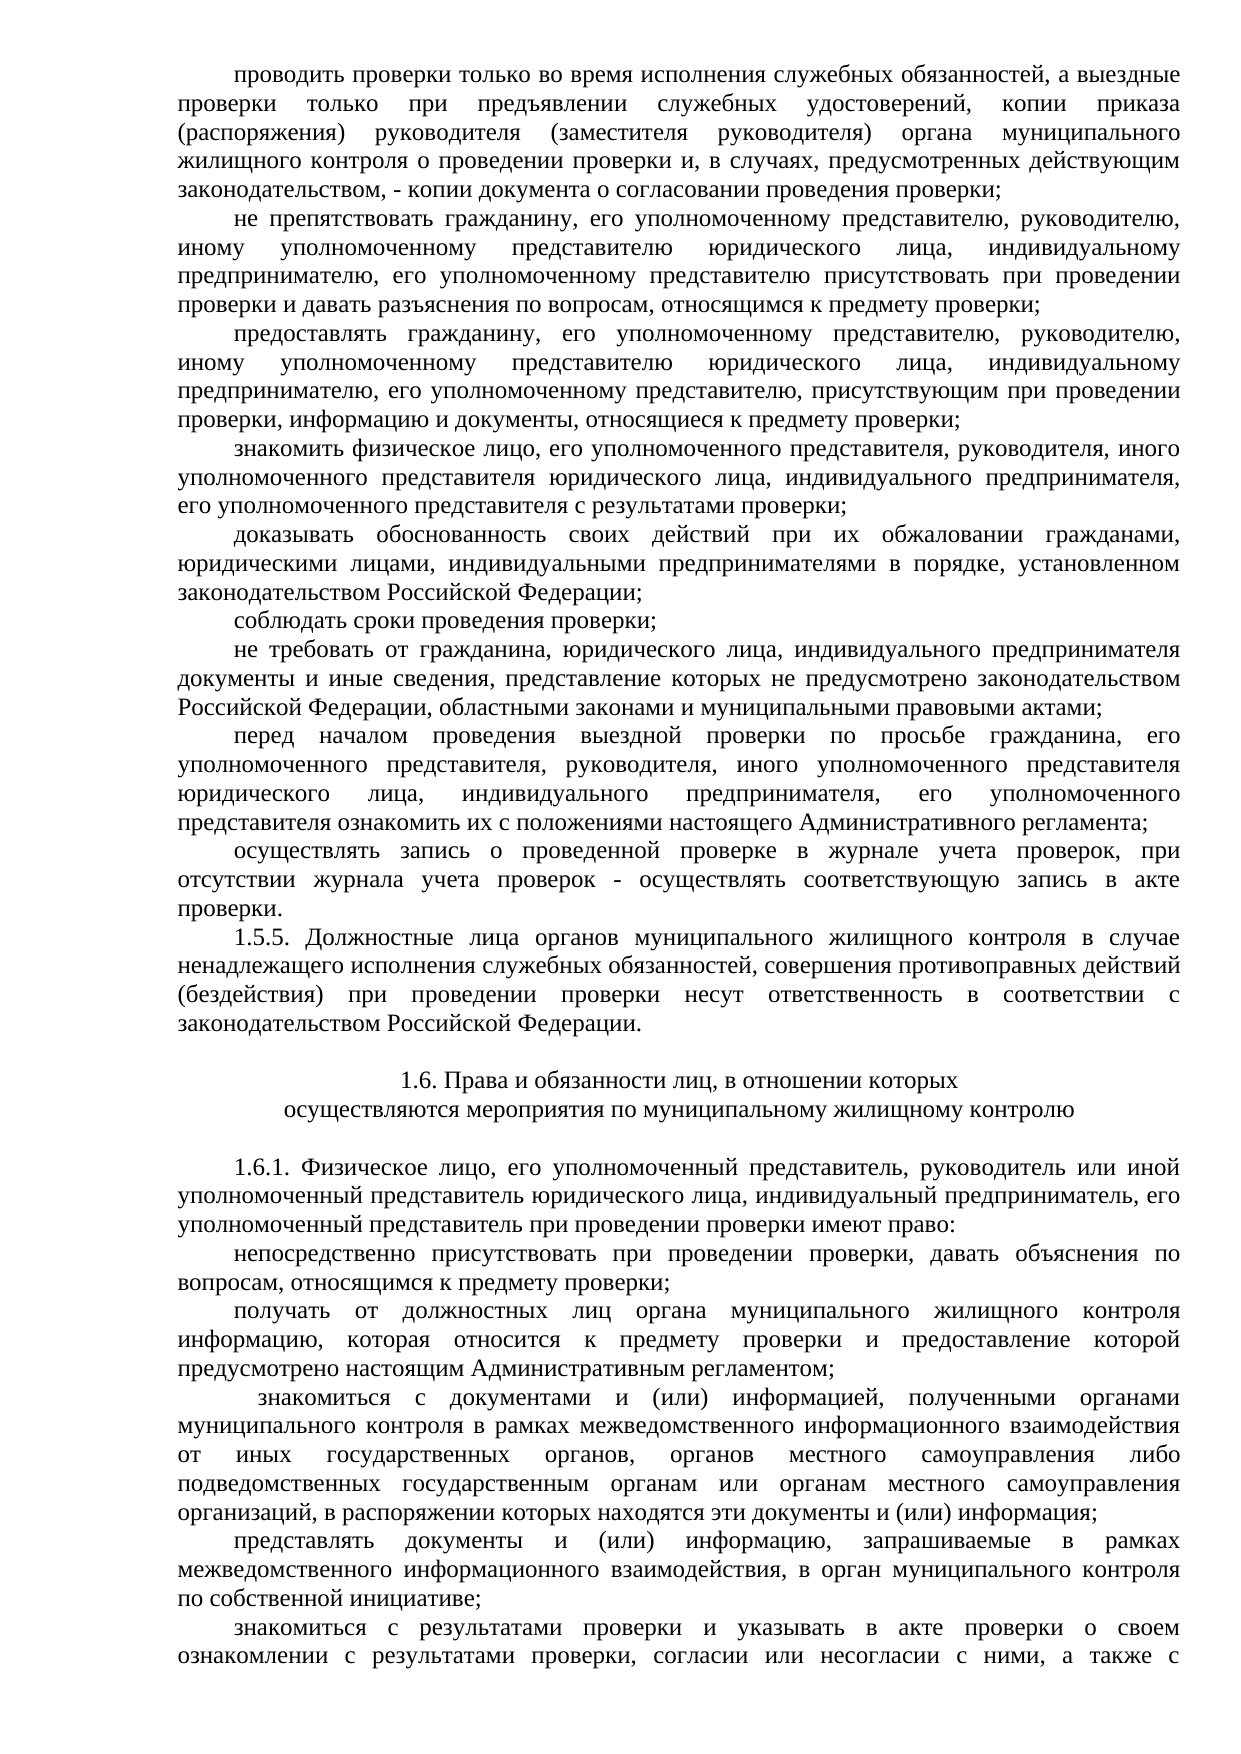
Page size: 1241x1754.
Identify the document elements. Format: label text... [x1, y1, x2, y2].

text получать от должностных лиц органа муниципального жилищного контроля информацию, которая относится к предмету проверки и предоставление которой предусмотрено настоящим Административным регламентом; [177, 1295, 1181, 1382]
text не требовать от гражданина, юридического лица, индивидуального предпринимателя документы и иные сведения, представление которых не предусмотрено законодательством Российской Федерации, областными законами и муниципальными правовыми актами; [177, 634, 1181, 720]
text перед началом проведения выездной проверки по просьбе гражданина, его уполномоченного представителя, руководителя, иного уполномоченного представителя юридического лица, индивидуального предпринимателя, его уполномоченного представителя ознакомить их с положениями настоящего Административного регламента; [177, 720, 1181, 835]
text не препятствовать гражданину, его уполномоченному представителю, руководителю, иному уполномоченному представителю юридического лица, индивидуальному предпринимателю, его уполномоченному представителю присутствовать при проведении проверки и давать разъяснения по вопросам, относящимся к предмету проверки; [177, 203, 1181, 318]
text 1.5.5. Должностные лица органов муниципального жилищного контроля в случае ненадлежащего исполнения служебных обязанностей, совершения противоправных действий (бездействия) при проведении проверки несут ответственность в соответствии с законодательством Российской Федерации. [177, 922, 1181, 1037]
text доказывать обоснованность своих действий при их обжаловании гражданами, юридическими лицами, индивидуальными предпринимателями в порядке, установленном законодательством Российской Федерации; [177, 519, 1181, 605]
text осуществлять запись о проведенной проверке в журнале учета проверок, при отсутствии журнала учета проверок - осуществлять соответствующую запись в акте проверки. [177, 835, 1181, 922]
text непосредственно присутствовать при проведении проверки, давать объяснения по вопросам, относящимся к предмету проверки; [177, 1238, 1181, 1295]
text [177, 1612, 1181, 1669]
text 1.6.1. Физическое лицо, его уполномоченный представитель, руководитель или иной уполномоченный представитель юридического лица, индивидуальный предприниматель, его уполномоченный представитель при проведении проверки имеют право: [177, 1152, 1181, 1238]
text соблюдать сроки проведения проверки; [177, 605, 1181, 634]
text представлять документы и (или) информацию, запрашиваемые в рамках межведомственного информационного взаимодействия, в орган муниципального контроля по собственной инициативе; [177, 1525, 1181, 1612]
text проводить проверки только во время исполнения служебных обязанностей, а выездные проверки только при предъявлении служебных удостоверений, копии приказа (распоряжения) руководителя (заместителя руководителя) органа муниципального жилищного контроля о проведении проверки и, в случаях, предусмотренных действующим законодательством, - копии документа о согласовании проведения проверки; [177, 59, 1181, 203]
text знакомиться с документами и (или) информацией, полученными органами муниципального контроля в рамках межведомственного информационного взаимодействия от иных государственных органов, органов местного самоуправления либо подведомственных государственным органам или органам местного самоуправления организаций, в распоряжении которых находятся эти документы и (или) информация; [177, 1382, 1181, 1525]
text 1.6. Права и обязанности лиц, в отношении которых [177, 1065, 1181, 1094]
text знакомить физическое лицо, его уполномоченного представителя, руководителя, иного уполномоченного представителя юридического лица, индивидуального предпринимателя, его уполномоченного представителя с результатами проверки; [177, 433, 1181, 519]
text осуществляются мероприятия по муниципальному жилищному контролю [177, 1094, 1181, 1123]
text предоставлять гражданину, его уполномоченному представителю, руководителю, иному уполномоченному представителю юридического лица, индивидуальному предпринимателю, его уполномоченному представителю, присутствующим при проведении проверки, информацию и документы, относящиеся к предмету проверки; [177, 318, 1181, 433]
